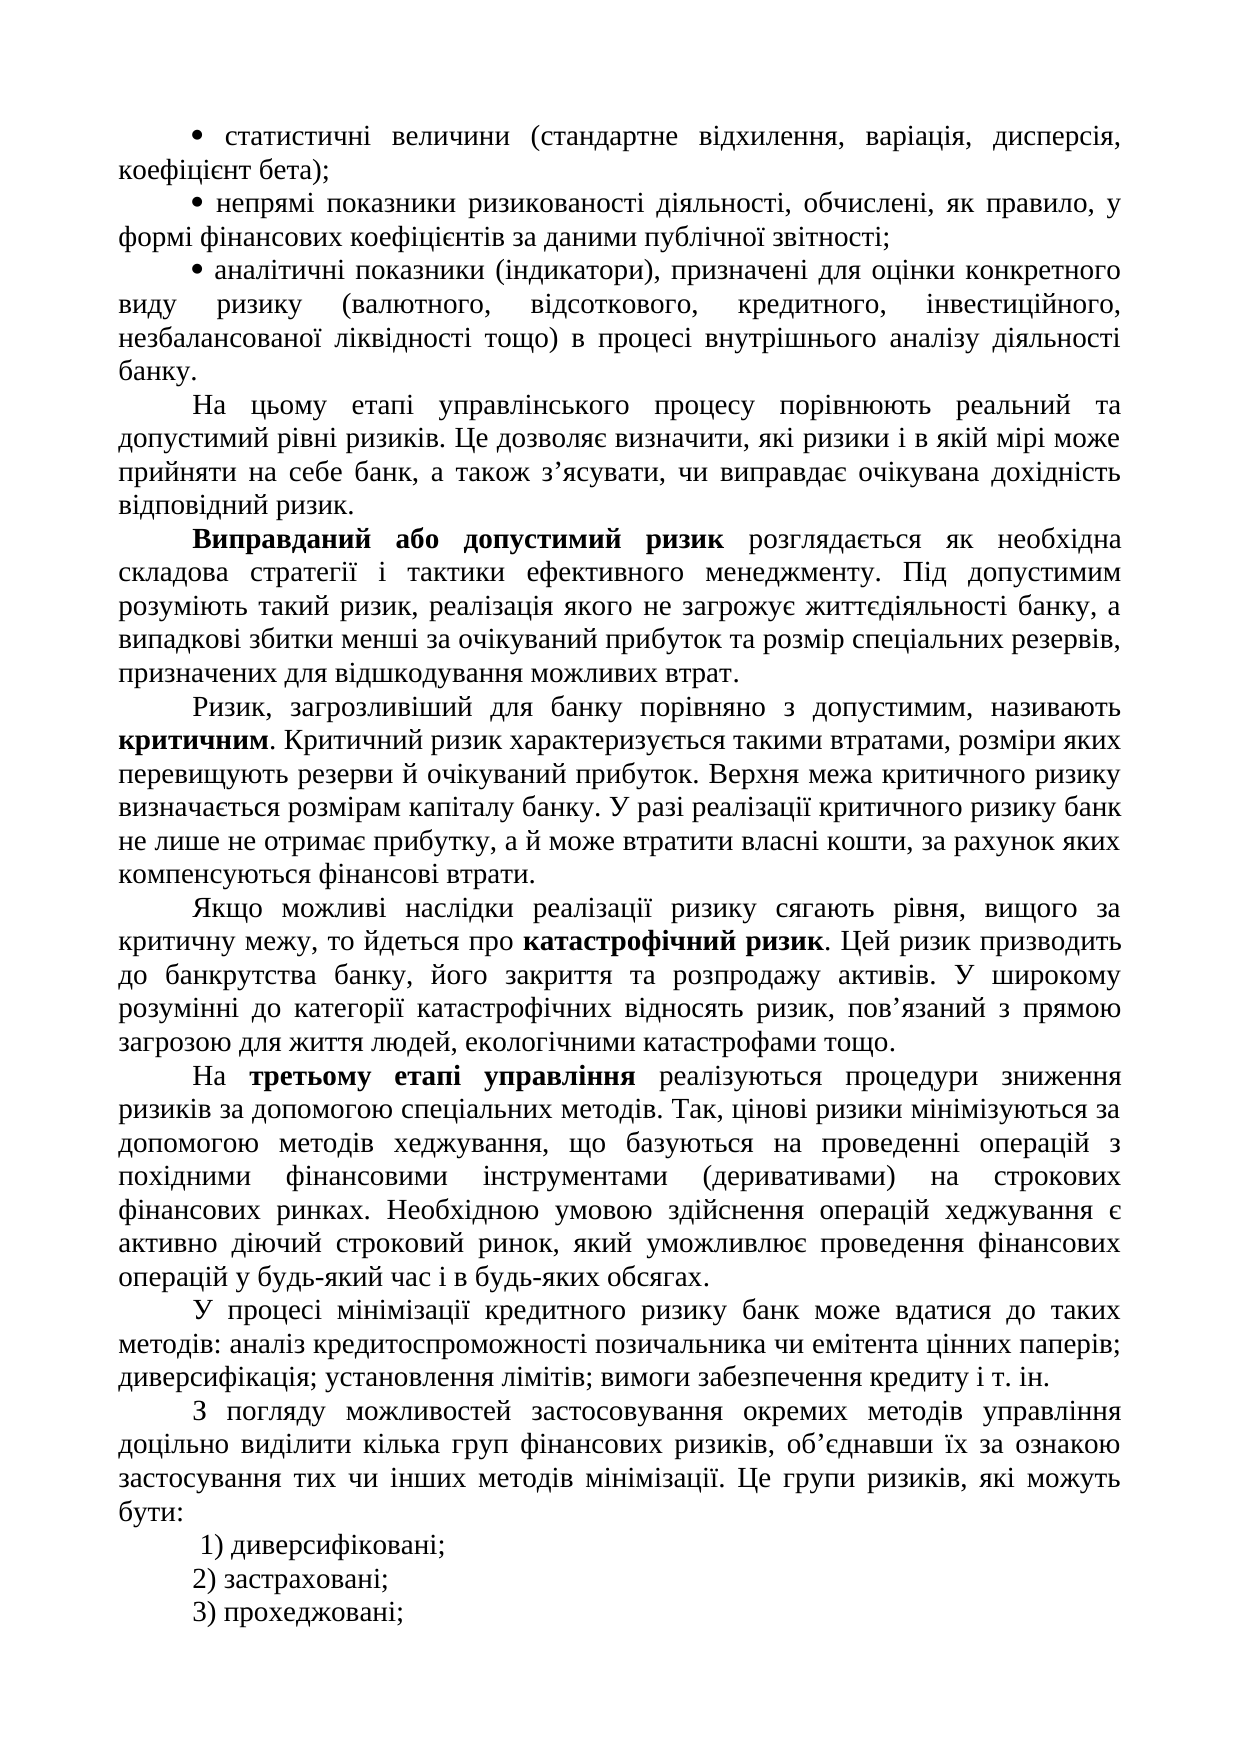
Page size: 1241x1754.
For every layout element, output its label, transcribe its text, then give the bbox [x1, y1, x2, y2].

text 2) застраховані; [118, 1561, 1122, 1594]
text З погляду можливостей застосовування окремих методів управління доцільно виділити кілька груп фінансових ризиків, об’єднавши їх за ознакою застосування тих чи інших методів мінімізації. Це групи ризиків, які можуть бути: [118, 1393, 1122, 1527]
text Ризик, загрозливіший для банку порівняно з допустимим, називають критичним. Критичний ризик характеризується такими втратами, розміри яких перевищують резерви й очікуваний прибуток. Верхня межа критичного ризику визначається розмірам капіталу банку. У разі реалізації критичного ризику банк не лише не отримає прибутку, а й може втратити власні кошти, за рахунок яких компенсуються фінансові втрати. [118, 689, 1122, 890]
text 1) диверсифіковані; [118, 1527, 1122, 1561]
text Якщо можливі наслідки реалізації ризику сягають рівня, вищого за критичну межу, то йдеться про катастрофічний ризик. Цей ризик призводить до банкрутства банку, його закриття та розпродажу активів. У широкому розумінні до категорії катастрофічних відносять ризик, пов’язаний з прямою загрозою для життя людей, екологічними катастрофами тощо. [118, 890, 1122, 1058]
text Виправданий або допустимий ризик розглядається як необхідна складова стратегії і тактики ефективного менеджменту. Під допустимим розуміють такий ризик, реалізація якого не загрожує життєдіяльності банку, а випадкові збитки менші за очікуваний прибуток та розмір спеціальних резервів, призначених для відшкодування можливих втрат. [118, 521, 1122, 689]
text 3) прохеджовані; [118, 1594, 1122, 1628]
text На цьому етапі управлінського процесу порівнюють реальний та допустимий рівні ризиків. Це дозволяє визначити, які ризики і в якій мірі може прийняти на себе банк, а також з’ясувати, чи виправдає очікувана дохідність відповідний ризик. [118, 387, 1122, 521]
text аналітичні показники (індикатори), призначені для оцінки конкретного виду ризику (валютного, відсоткового, кредитного, інвестиційного, незбалансованої ліквідності тощо) в процесі внутрішнього аналізу діяльності банку. [118, 252, 1122, 387]
text непрямі показники ризикованості діяльності, обчислені, як правило, у формі фінансових коефіцієнтів за даними публічної звітності; [118, 185, 1122, 252]
text статистичні величини (стандартне відхилення, варіація, дисперсія, коефіцієнт бета); [118, 118, 1122, 185]
text У процесі мінімізації кредитного ризику банк може вдатися до таких методів: аналіз кредитоспроможності позичальника чи емітента цінних паперів; диверсифікація; установлення лімітів; вимоги забезпечення кредиту і т. ін. [118, 1292, 1122, 1393]
text На третьому етапі управління реалізуються процедури зниження ризиків за допомогою спеціальних методів. Так, цінові ризики мінімізуються за допомогою методів хеджування, що базуються на проведенні операцій з похідними фінансовими інструментами (деривативами) на строкових фінансових ринках. Необхідною умовою здійснення операцій хеджування є активно діючий строковий ринок, який уможливлює проведення фінансових операцій у будь-який час і в будь-яких обсягах. [118, 1058, 1122, 1292]
